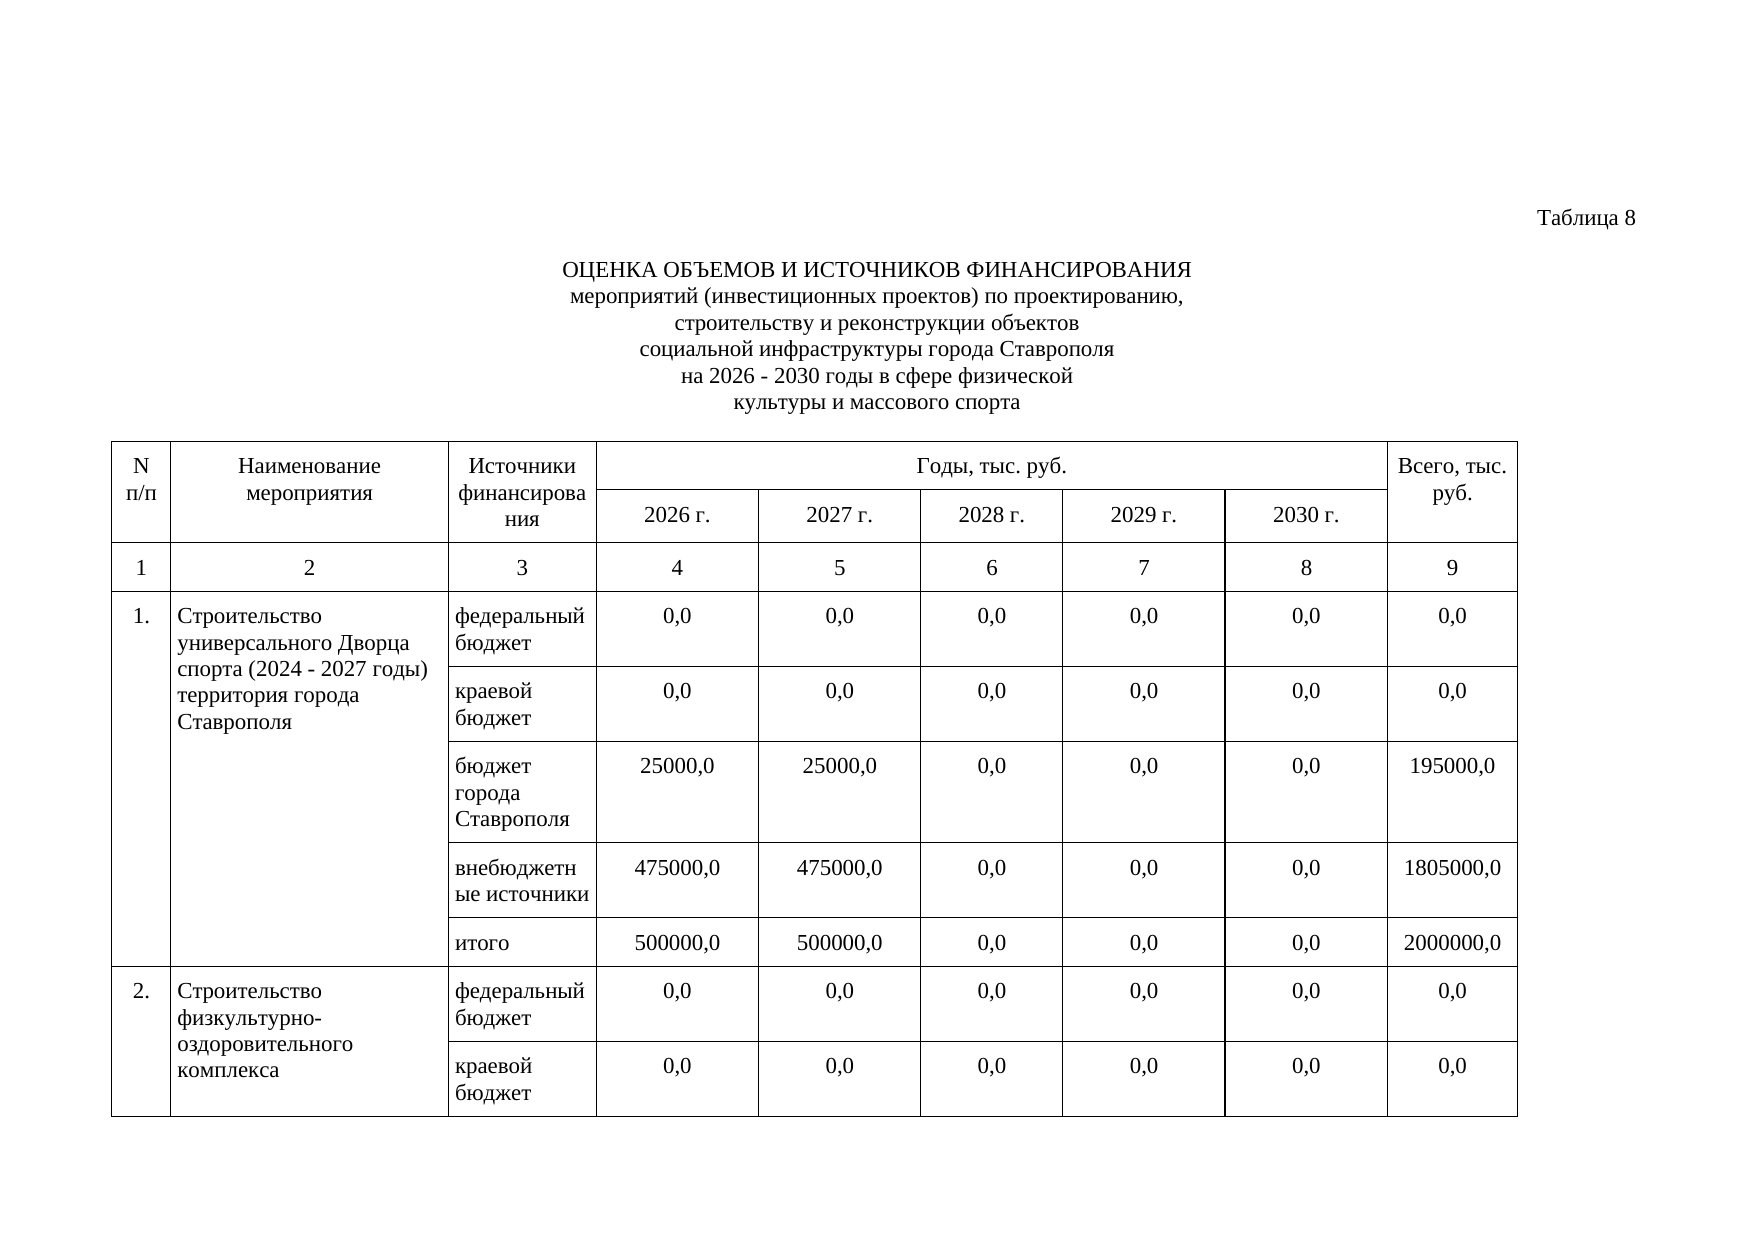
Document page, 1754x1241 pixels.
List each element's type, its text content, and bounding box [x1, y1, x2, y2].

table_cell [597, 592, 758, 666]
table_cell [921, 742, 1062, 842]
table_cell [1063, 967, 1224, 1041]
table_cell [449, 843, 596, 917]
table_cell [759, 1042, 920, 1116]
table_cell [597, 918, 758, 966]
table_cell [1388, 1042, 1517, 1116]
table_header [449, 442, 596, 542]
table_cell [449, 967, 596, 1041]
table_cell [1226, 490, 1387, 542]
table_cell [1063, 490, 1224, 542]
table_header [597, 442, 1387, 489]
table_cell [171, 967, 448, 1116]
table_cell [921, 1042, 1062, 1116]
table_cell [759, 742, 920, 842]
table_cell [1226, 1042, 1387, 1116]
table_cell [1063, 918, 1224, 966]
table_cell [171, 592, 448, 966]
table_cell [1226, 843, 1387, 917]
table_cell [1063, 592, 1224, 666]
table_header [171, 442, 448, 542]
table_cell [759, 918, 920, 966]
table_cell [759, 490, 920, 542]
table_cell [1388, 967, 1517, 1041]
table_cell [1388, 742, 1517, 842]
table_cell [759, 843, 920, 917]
text социальной инфраструктуры города Ставрополя [118, 335, 1636, 362]
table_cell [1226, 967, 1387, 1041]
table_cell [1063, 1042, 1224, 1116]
text строительству и реконструкции объектов [118, 309, 1636, 335]
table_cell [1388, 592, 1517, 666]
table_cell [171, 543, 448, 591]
text Таблица 8 [118, 203, 1636, 230]
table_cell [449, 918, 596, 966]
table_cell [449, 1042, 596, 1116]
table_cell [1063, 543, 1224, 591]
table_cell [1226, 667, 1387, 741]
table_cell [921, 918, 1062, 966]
text ОЦЕНКА ОБЪЕМОВ И ИСТОЧНИКОВ ФИНАНСИРОВАНИЯ [118, 256, 1636, 283]
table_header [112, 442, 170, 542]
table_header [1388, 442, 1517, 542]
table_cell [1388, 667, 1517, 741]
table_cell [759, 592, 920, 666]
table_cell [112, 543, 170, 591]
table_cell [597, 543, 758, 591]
text мероприятий (инвестиционных проектов) по проектированию, [118, 283, 1636, 309]
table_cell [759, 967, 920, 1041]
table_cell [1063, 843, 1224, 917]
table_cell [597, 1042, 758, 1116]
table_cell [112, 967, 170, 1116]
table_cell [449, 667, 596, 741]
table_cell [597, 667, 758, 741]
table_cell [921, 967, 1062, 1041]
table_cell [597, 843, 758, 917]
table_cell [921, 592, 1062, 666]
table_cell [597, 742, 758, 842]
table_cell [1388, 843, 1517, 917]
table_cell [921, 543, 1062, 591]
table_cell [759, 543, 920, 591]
text на 2026 - 2030 годы в сфере физической [118, 362, 1636, 388]
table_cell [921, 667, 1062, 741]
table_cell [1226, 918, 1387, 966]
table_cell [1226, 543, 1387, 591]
text культуры и массового спорта [118, 388, 1636, 414]
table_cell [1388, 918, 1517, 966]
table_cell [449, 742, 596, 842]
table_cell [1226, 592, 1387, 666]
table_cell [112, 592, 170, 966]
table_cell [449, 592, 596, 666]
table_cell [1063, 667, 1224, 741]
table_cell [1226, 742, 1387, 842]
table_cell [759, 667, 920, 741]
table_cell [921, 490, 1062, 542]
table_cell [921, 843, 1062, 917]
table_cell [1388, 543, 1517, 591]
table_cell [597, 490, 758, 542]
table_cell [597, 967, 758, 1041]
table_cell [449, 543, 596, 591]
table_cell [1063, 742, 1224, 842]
